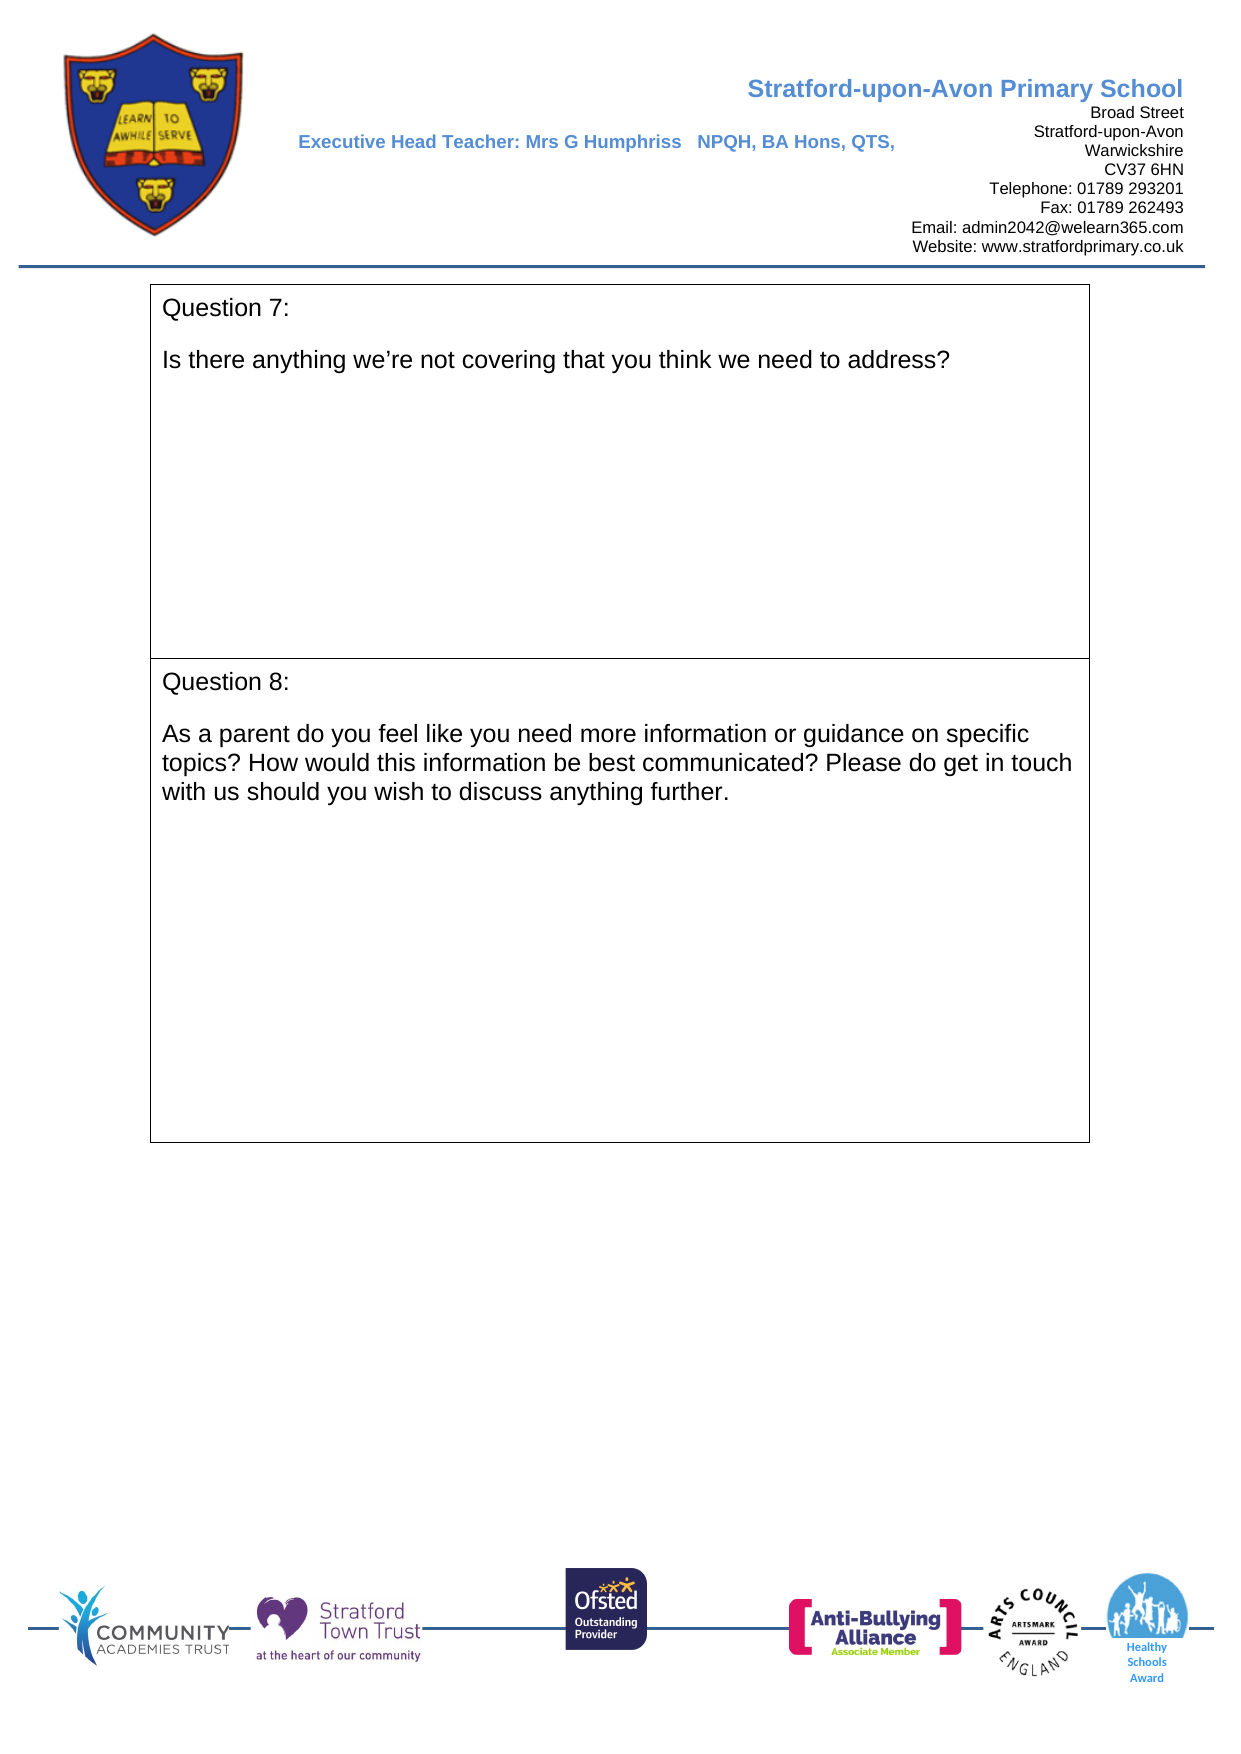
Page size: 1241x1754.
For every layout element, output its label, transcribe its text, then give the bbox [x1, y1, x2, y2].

picture [58, 1585, 229, 1666]
picture [1106, 1571, 1189, 1643]
picture [50, 27, 263, 248]
picture [789, 1599, 962, 1655]
picture [983, 1586, 1082, 1681]
picture [565, 1568, 647, 1650]
table_cell Question 8: As a parent do you feel like you need more information or guidance on specific topics? How would this information be best communicated? Please do get in touch with us should you wish to discuss anything further. [151, 659, 1089, 1142]
